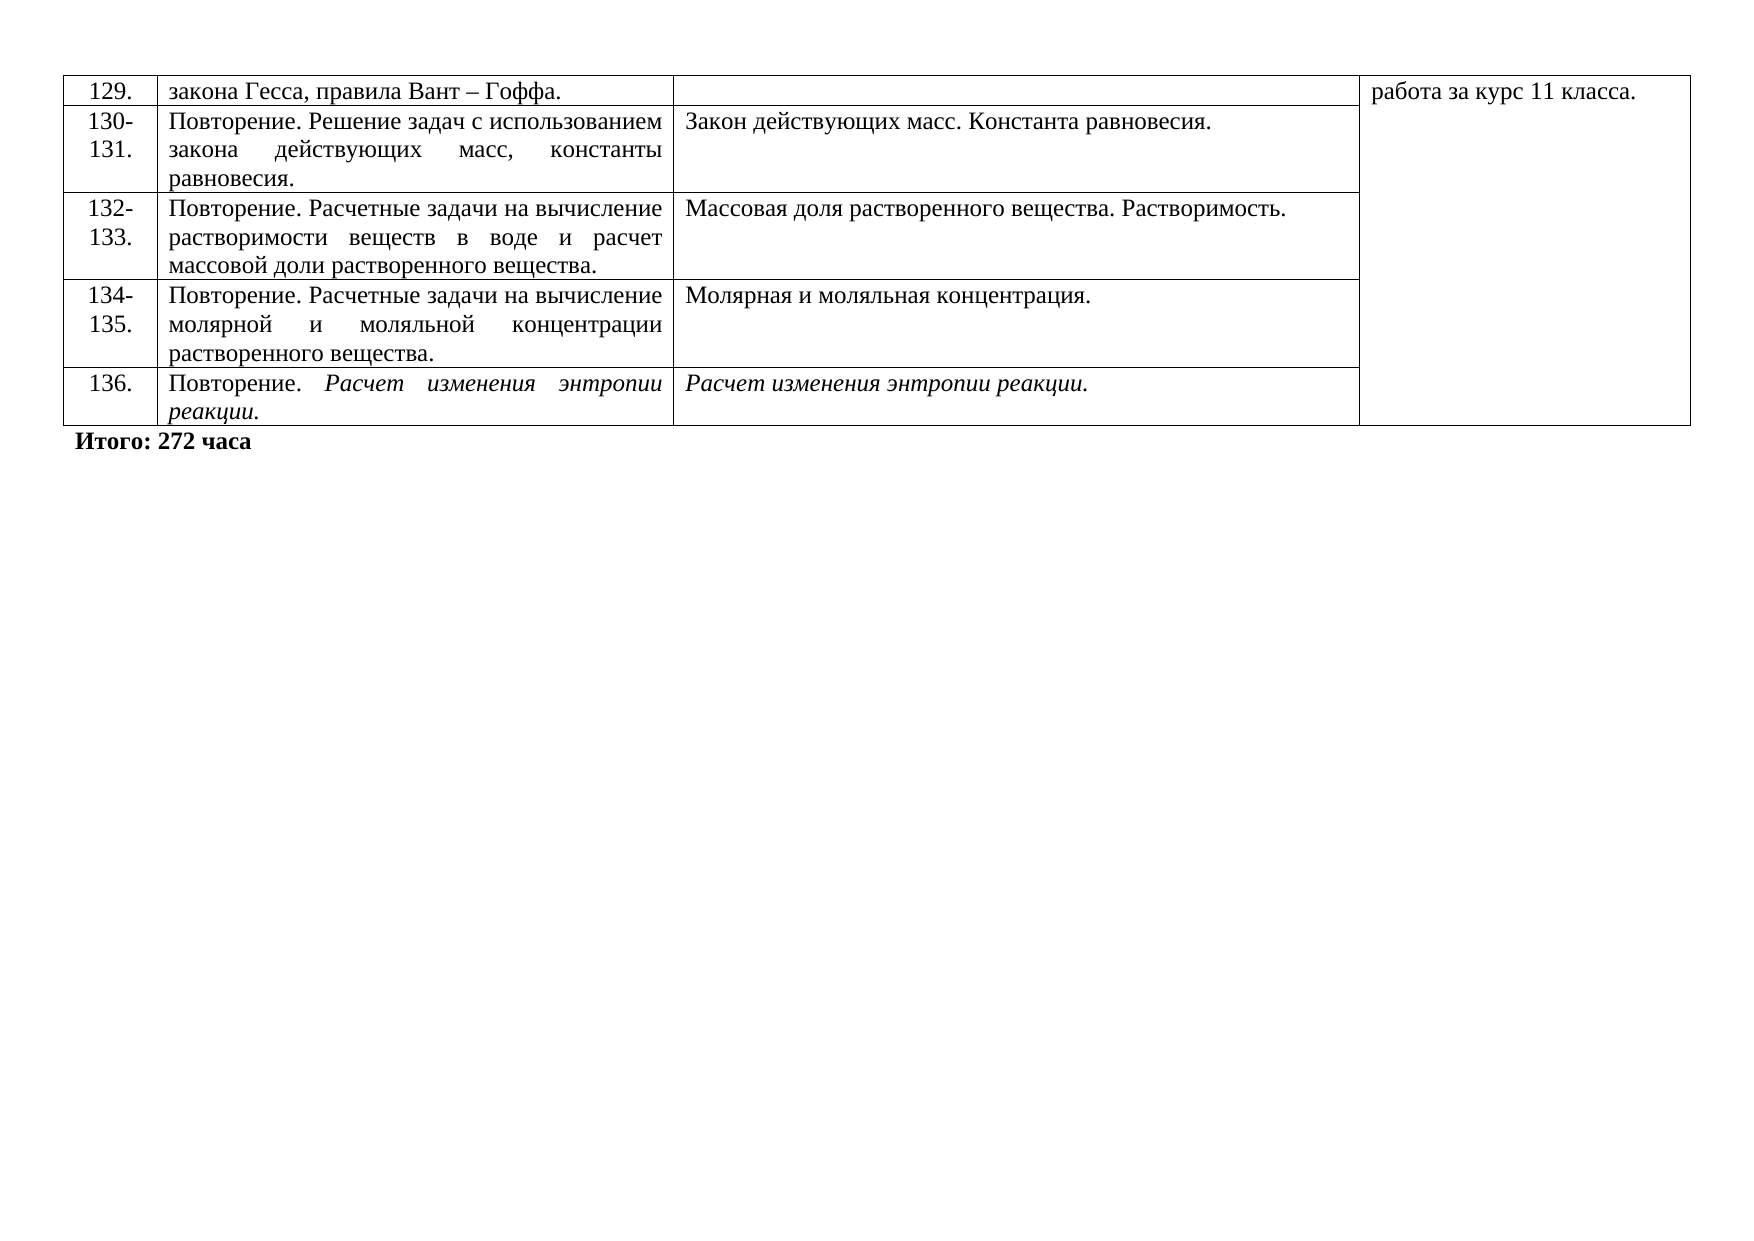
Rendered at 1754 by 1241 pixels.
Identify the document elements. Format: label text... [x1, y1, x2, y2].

table_cell Повторение. Решение задач с использованием закона действующих масс, константы равновесия. [158, 106, 673, 192]
table_cell 128-129. [64, 76, 157, 105]
table_cell Расчет изменения энтропии реакции. [674, 368, 1359, 425]
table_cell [1360, 76, 1690, 425]
table_cell 136. [64, 368, 157, 425]
table_cell Повторение. Расчет изменения энтропии реакции. [158, 368, 673, 425]
table_cell Повторение. Расчетные задачи на вычисление растворимости веществ в воде и расчет массовой доли растворенного вещества. [158, 193, 673, 279]
table_cell 132-133. [64, 193, 157, 279]
table_cell Закон действующих масс. Константа равновесия. [674, 106, 1359, 192]
table_cell 134-135. [64, 280, 157, 367]
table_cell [674, 76, 1359, 105]
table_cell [158, 76, 673, 105]
table_cell 130-131. [64, 106, 157, 192]
table_cell Массовая доля растворенного вещества. Растворимость. [674, 193, 1359, 279]
table_cell Молярная и моляльная концентрация. [674, 280, 1359, 367]
text Итого: 272 часа [75, 426, 1679, 455]
table_cell Повторение. Расчетные задачи на вычисление молярной и моляльной концентрации растворенного вещества. [158, 280, 673, 367]
